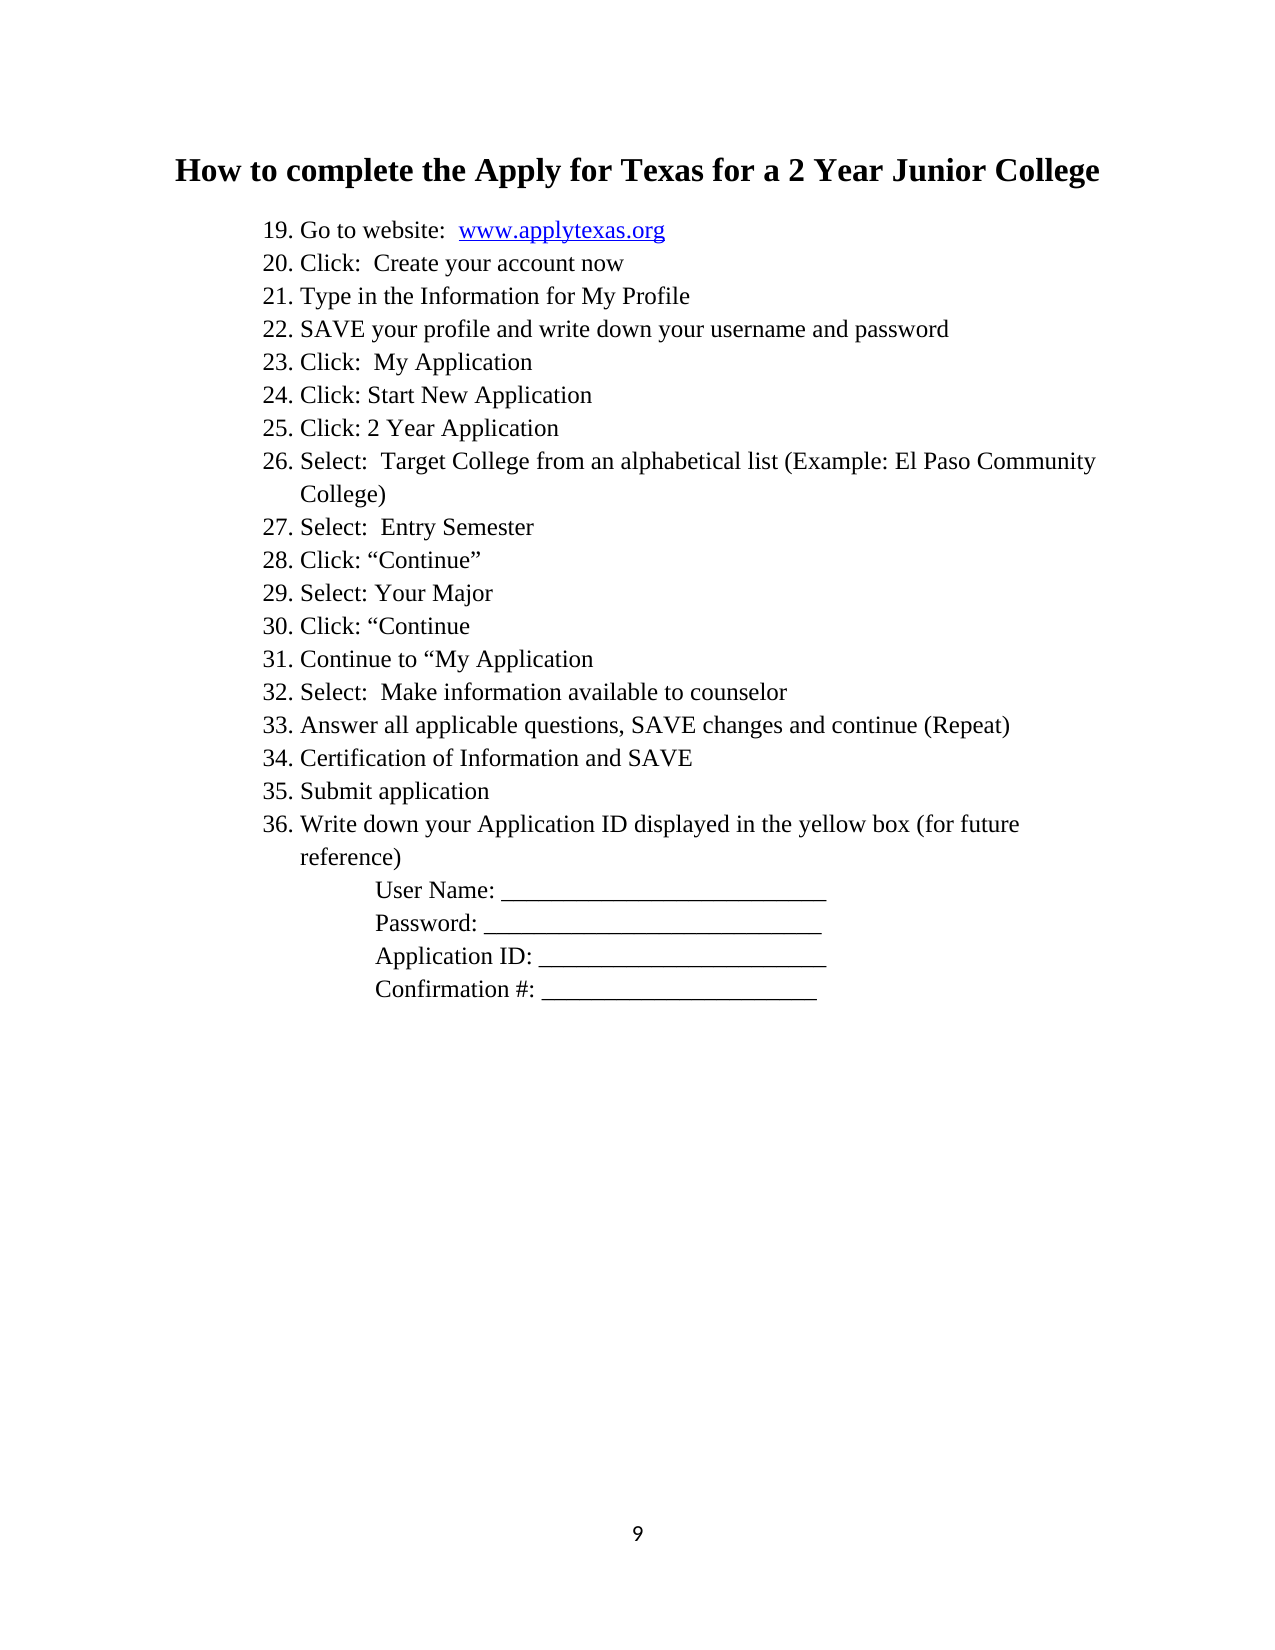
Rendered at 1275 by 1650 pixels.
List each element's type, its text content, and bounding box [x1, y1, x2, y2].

list Select: Make information available to counselor [262, 677, 1125, 706]
list User Name: __________________________ [225, 875, 1125, 904]
list Application ID: _______________________ [300, 941, 1125, 970]
list Click: Start New Application [262, 380, 1125, 409]
list Go to website: www.applytexas.org [262, 215, 1125, 244]
list Select: Your Major [262, 578, 1125, 607]
list Password: ___________________________ [300, 908, 1125, 937]
list Confirmation #: ______________________ [300, 974, 1125, 1003]
list Continue to “My Application [262, 644, 1125, 673]
list Click: “Continue” [262, 545, 1125, 574]
list Click: 2 Year Application [262, 413, 1125, 442]
list Click: My Application [262, 347, 1125, 376]
list Select: Target College from an alphabetical list (Example: El Paso Community College) [262, 446, 1125, 508]
list Write down your Application ID displayed in the yellow box (for future reference) [262, 809, 1125, 871]
list Certification of Information and SAVE [262, 743, 1125, 772]
list Answer all applicable questions, SAVE changes and continue (Repeat) [262, 710, 1125, 739]
list Submit application [262, 776, 1125, 805]
list Click: “Continue [262, 611, 1125, 640]
list Select: Entry Semester [262, 512, 1125, 541]
text How to complete the Apply for Texas for a 2 Year Junior College [150, 150, 1125, 188]
list Type in the Information for My Profile [262, 281, 1125, 310]
list Click: Create your account now [262, 248, 1125, 277]
list SAVE your profile and write down your username and password [262, 314, 1125, 343]
